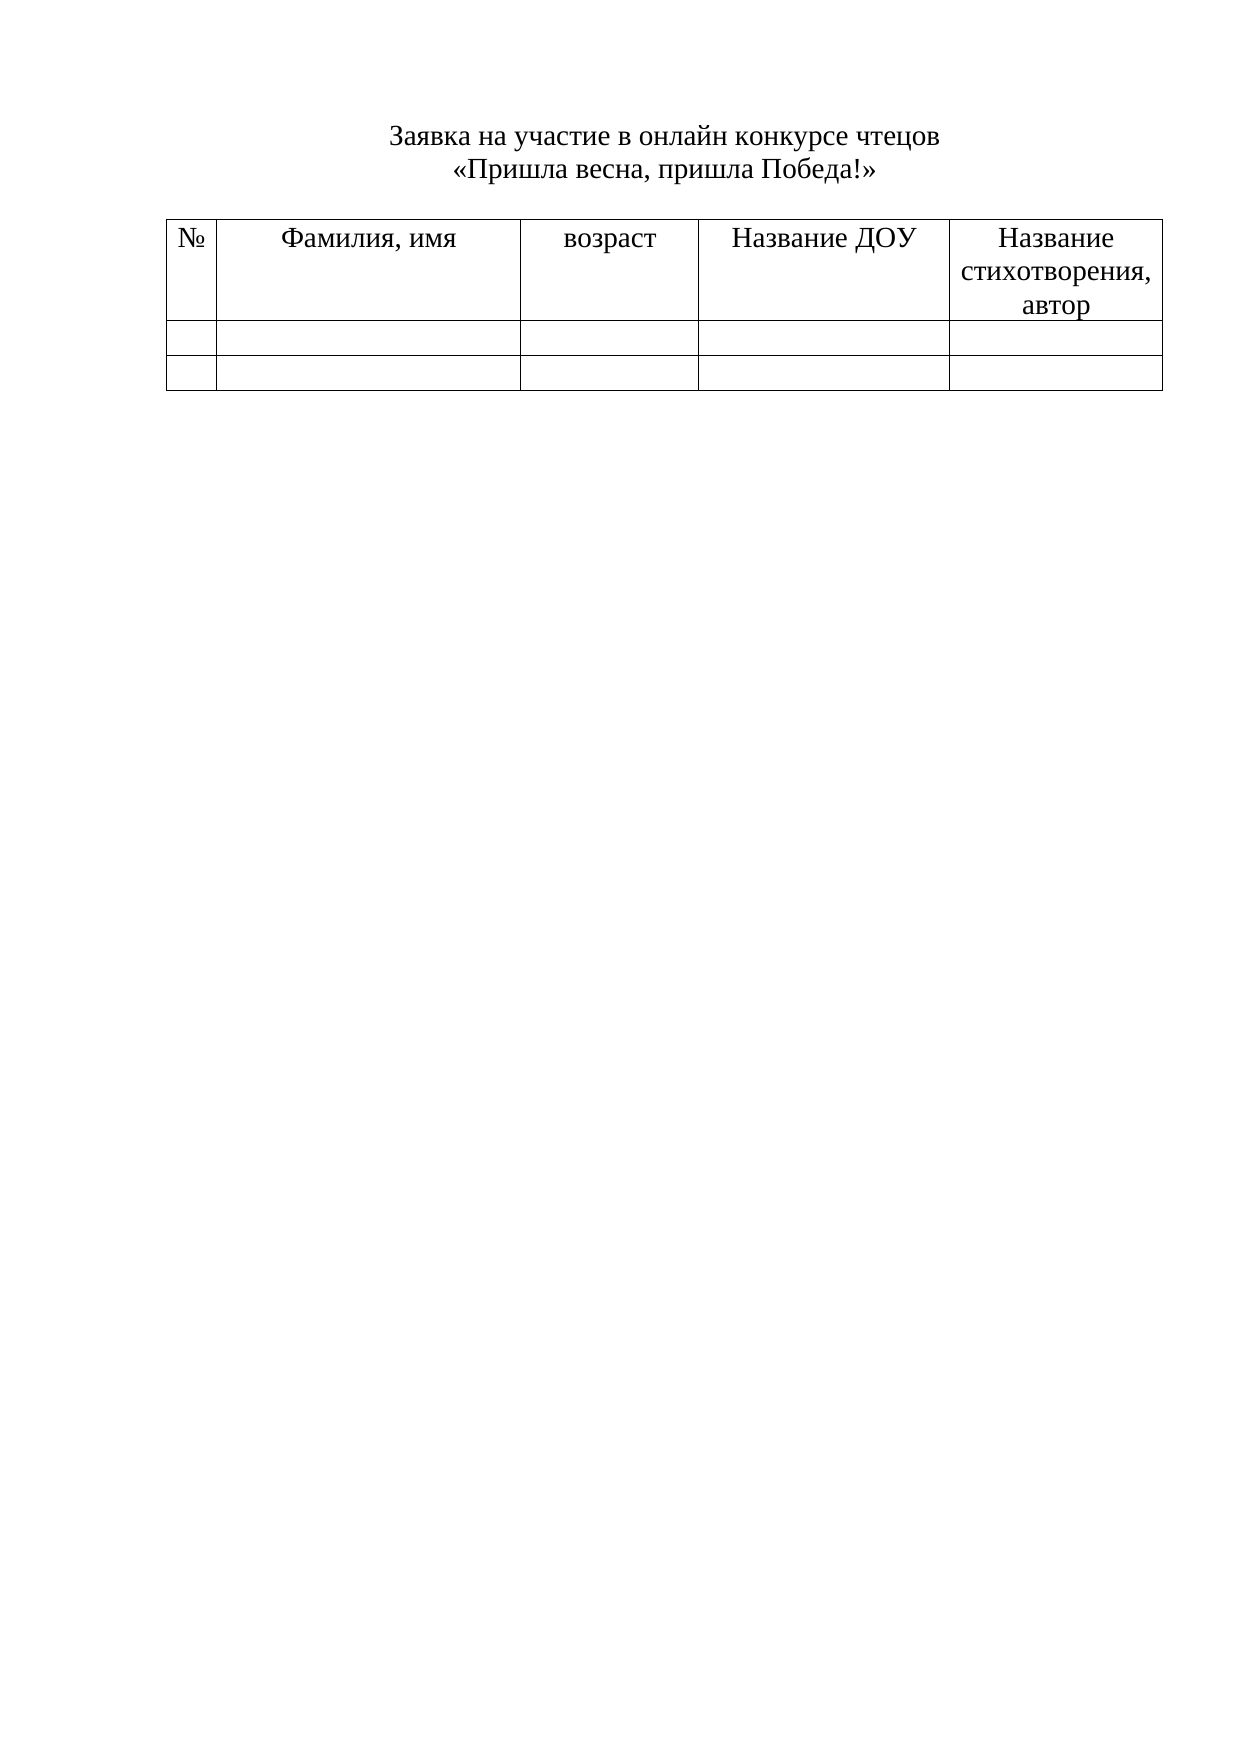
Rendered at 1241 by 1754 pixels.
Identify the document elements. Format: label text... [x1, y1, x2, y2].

table_header Название ДОУ [699, 220, 949, 320]
table_header Фамилия, имя [217, 220, 520, 320]
table_cell [217, 356, 520, 389]
table_cell [699, 321, 949, 355]
text «Пришла весна, пришла Победа!» [177, 152, 1152, 185]
table_cell [521, 356, 698, 389]
table_cell [699, 356, 949, 389]
table_cell [167, 356, 216, 389]
table_cell [521, 321, 698, 355]
table_cell [217, 321, 520, 355]
text Заявка на участие в онлайн конкурсе чтецов [177, 118, 1152, 152]
table_header № [167, 220, 216, 320]
table_cell [167, 321, 216, 355]
table_cell [950, 356, 1162, 389]
table_header возраст [521, 220, 698, 320]
table_header Название стихотворения, автор [950, 220, 1162, 320]
table_cell [950, 321, 1162, 355]
